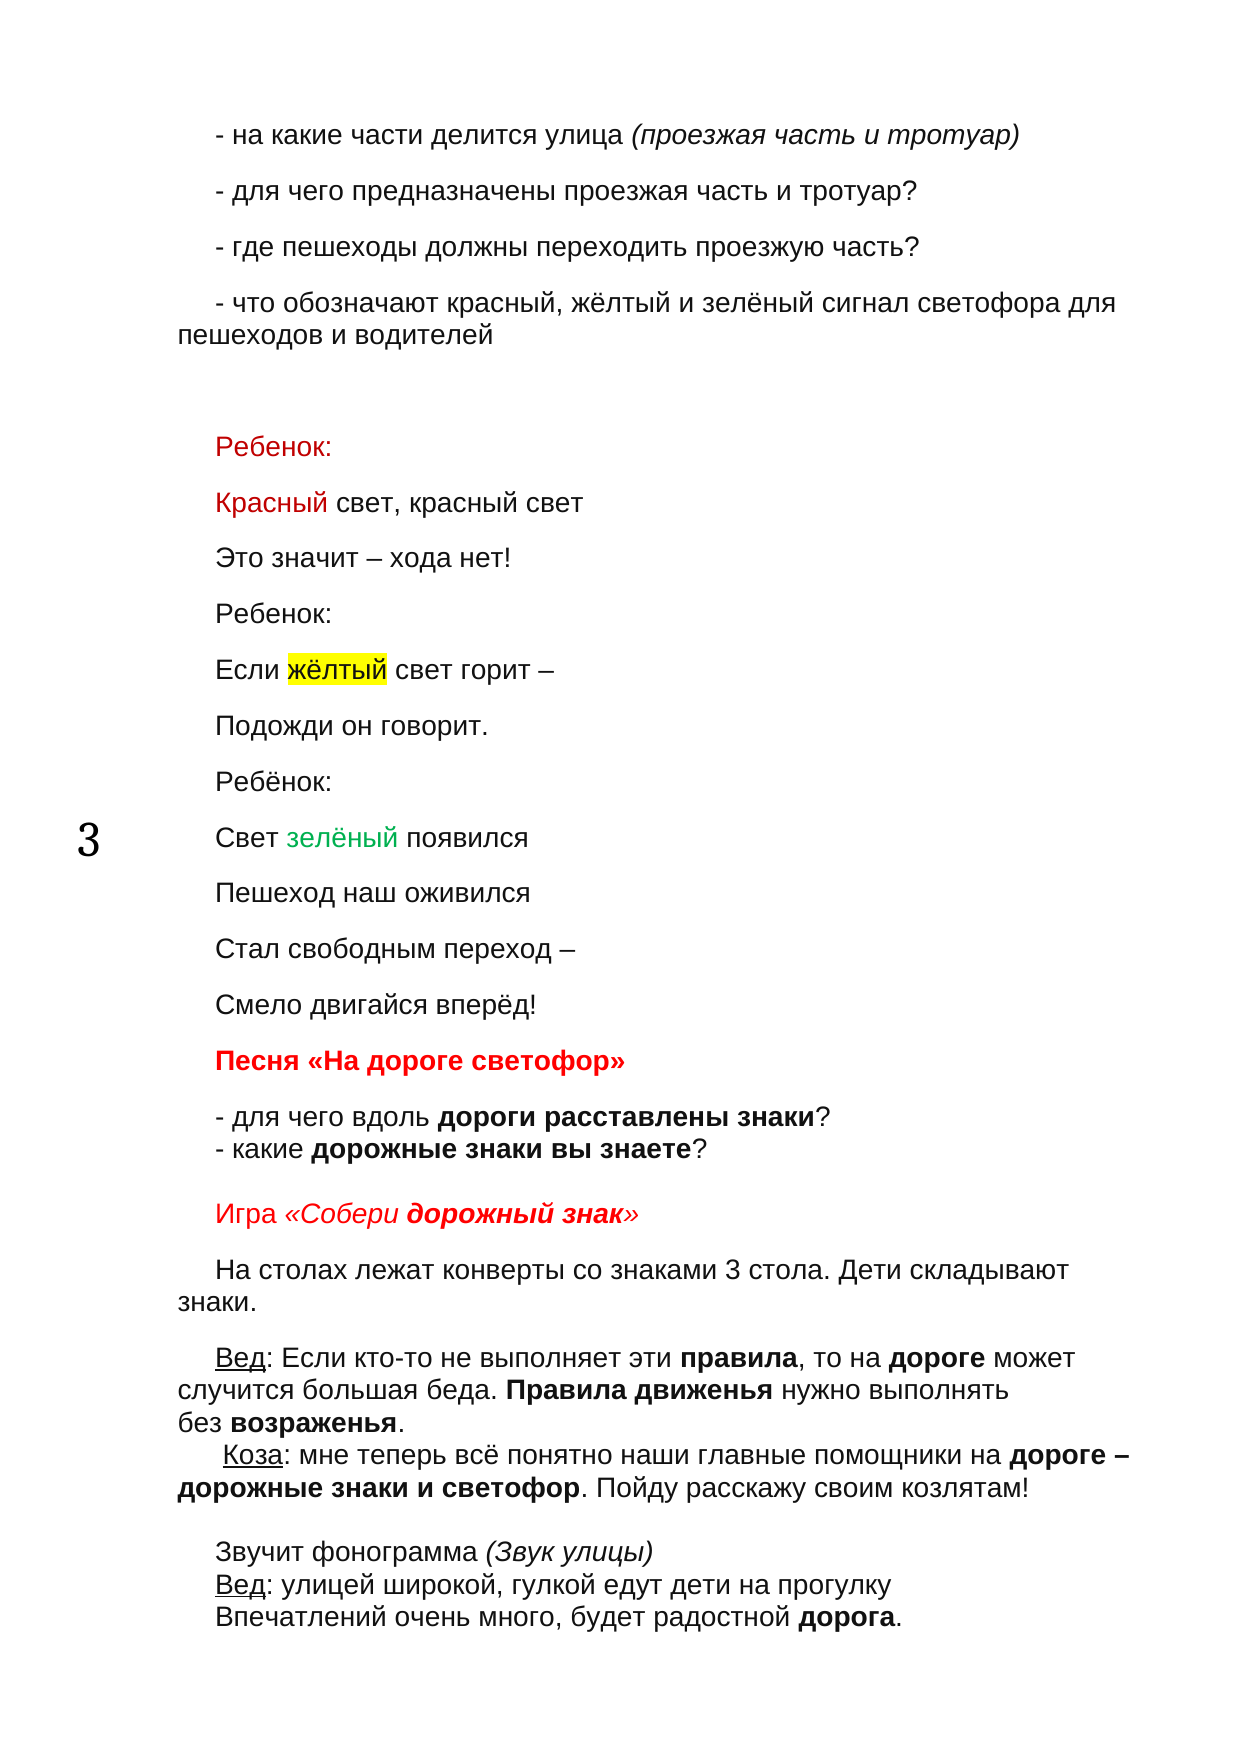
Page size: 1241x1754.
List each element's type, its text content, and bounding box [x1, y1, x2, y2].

text Вед: улицей широкой, гулкой едут дети на прогулку [177, 1568, 1152, 1600]
text Свет зелёный появился [177, 821, 1152, 853]
text На столах лежат конверты со знаками 3 стола. Дети складывают знаки. [177, 1253, 1152, 1317]
text Красный свет, красный свет [177, 486, 1152, 518]
text Стал свободным переход – [177, 932, 1152, 964]
text - какие дорожные знаки вы знаете? [177, 1132, 1152, 1164]
text Это значит – хода нет! [177, 541, 1152, 574]
text - что обозначают красный, жёлтый и зелёный сигнал светофора для пешеходов и водителей [177, 286, 1152, 350]
text Впечатлений очень много, будет радостной дорога. [177, 1600, 1152, 1632]
text Звучит фонограмма (Звук улицы) [177, 1535, 1152, 1568]
text Песня «На дороге светофор» [177, 1044, 1152, 1076]
text Коза: мне теперь всё понятно наши главные помощники на дороге – дорожные знаки и светофор. Пойду расскажу своим козлятам! [177, 1438, 1152, 1503]
text Вед: Если кто-то не выполняет эти правила, то на дороге может случится большая беда. Правила движенья нужно выполнять без возраженья. [177, 1341, 1152, 1438]
text Ребенок: [177, 597, 1152, 629]
text Пешеход наш оживился [177, 876, 1152, 909]
text Смело двигайся вперёд! [177, 988, 1152, 1020]
text - на какие части делится улица (проезжая часть и тротуар) [177, 118, 1152, 151]
text - где пешеходы должны переходить проезжую часть? [177, 230, 1152, 262]
text Если жёлтый свет горит – [387, 653, 1152, 685]
text Ребёнок: [177, 765, 1152, 797]
text - для чего предназначены проезжая часть и тротуар? [177, 174, 1152, 206]
text Если жёлтый свет горит – [177, 653, 288, 685]
text Ребенок: [177, 430, 1152, 462]
text Подожди он говорит. [177, 709, 1152, 741]
text - для чего вдоль дороги расставлены знаки? [177, 1100, 1152, 1132]
text Игра «Собери дорожный знак» [177, 1197, 1152, 1229]
